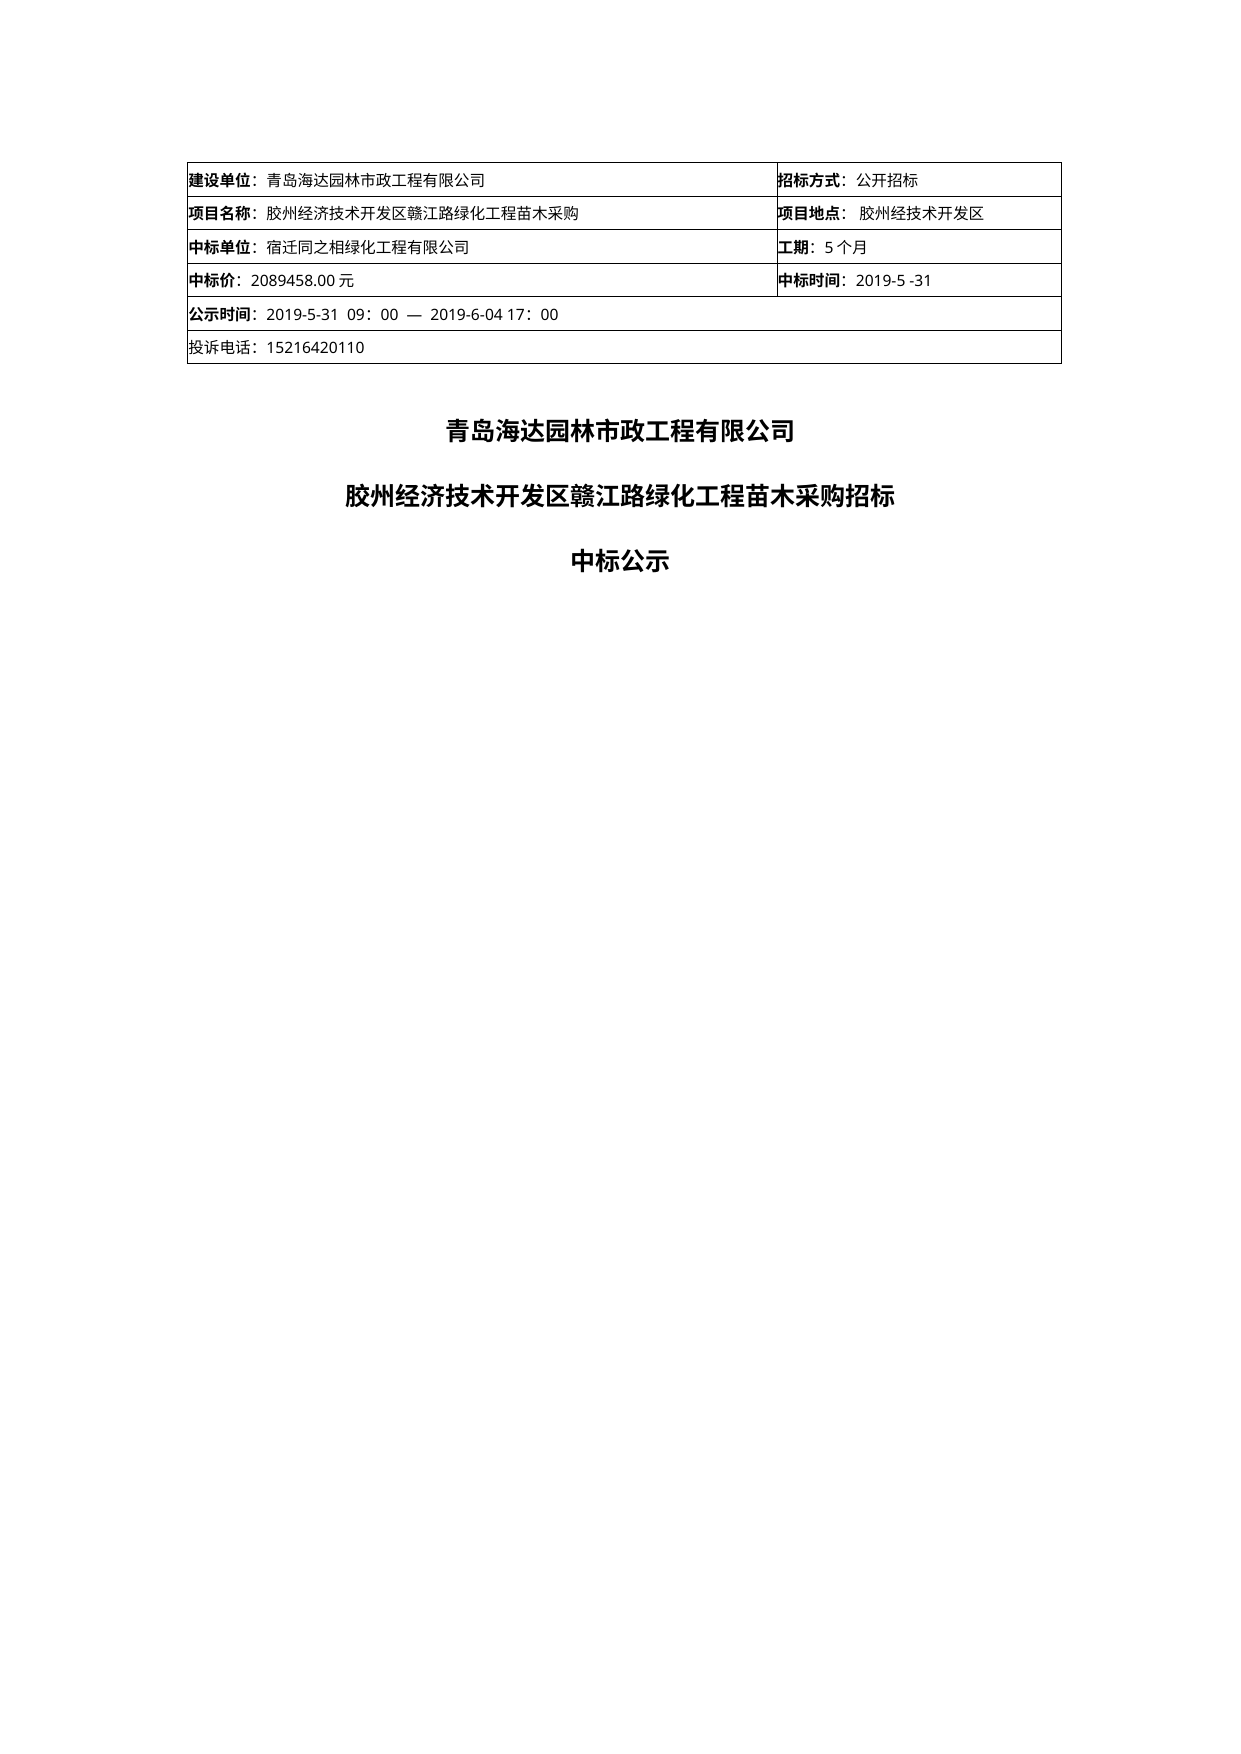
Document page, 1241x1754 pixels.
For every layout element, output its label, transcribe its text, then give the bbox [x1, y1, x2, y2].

table_cell 中标时间：2019-5 -31 [778, 264, 1061, 296]
table_cell 中标价：2089458.00元 [188, 264, 777, 296]
table_cell 项目地点： 胶州经技术开发区 [778, 197, 1061, 229]
text 青岛海达园林市政工程有限公司 [187, 397, 1053, 462]
table_cell 工期：5个月 [778, 230, 1061, 263]
table_header 建设单位：青岛海达园林市政工程有限公司 [188, 163, 777, 196]
table_header 招标方式：公开招标 [778, 163, 1061, 196]
text 中标公示 [187, 527, 1053, 592]
table_cell 中标单位：宿迁同之相绿化工程有限公司 [188, 230, 777, 263]
table_cell 项目名称：胶州经济技术开发区赣江路绿化工程苗木采购 [188, 197, 777, 229]
table_cell 投诉电话：15216420110 [188, 331, 1061, 363]
table_cell 公示时间：2019-5-31 09：00 — 2019-6-04 17：00 [188, 297, 1061, 330]
text 胶州经济技术开发区赣江路绿化工程苗木采购招标 [187, 462, 1053, 527]
